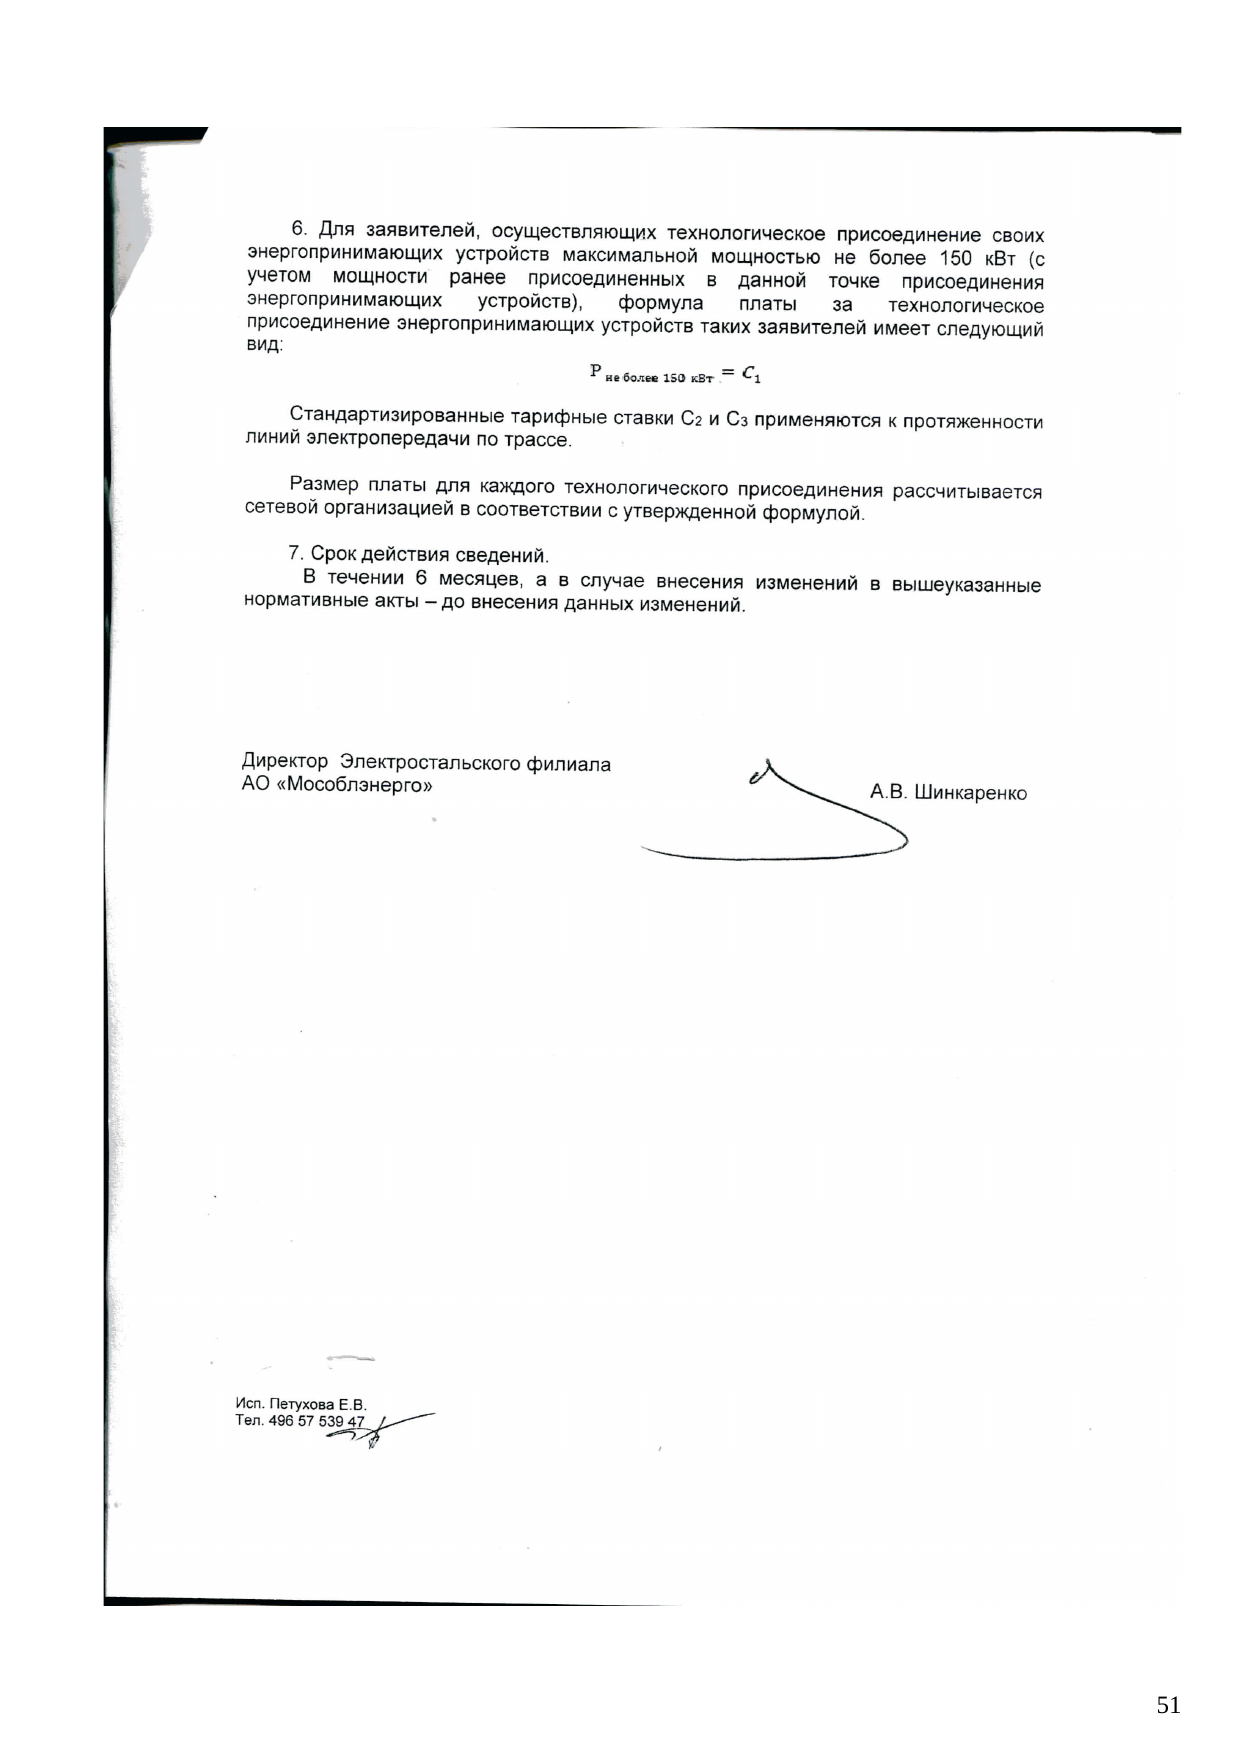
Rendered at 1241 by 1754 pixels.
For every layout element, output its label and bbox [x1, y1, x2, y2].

picture [103, 127, 1182, 1606]
